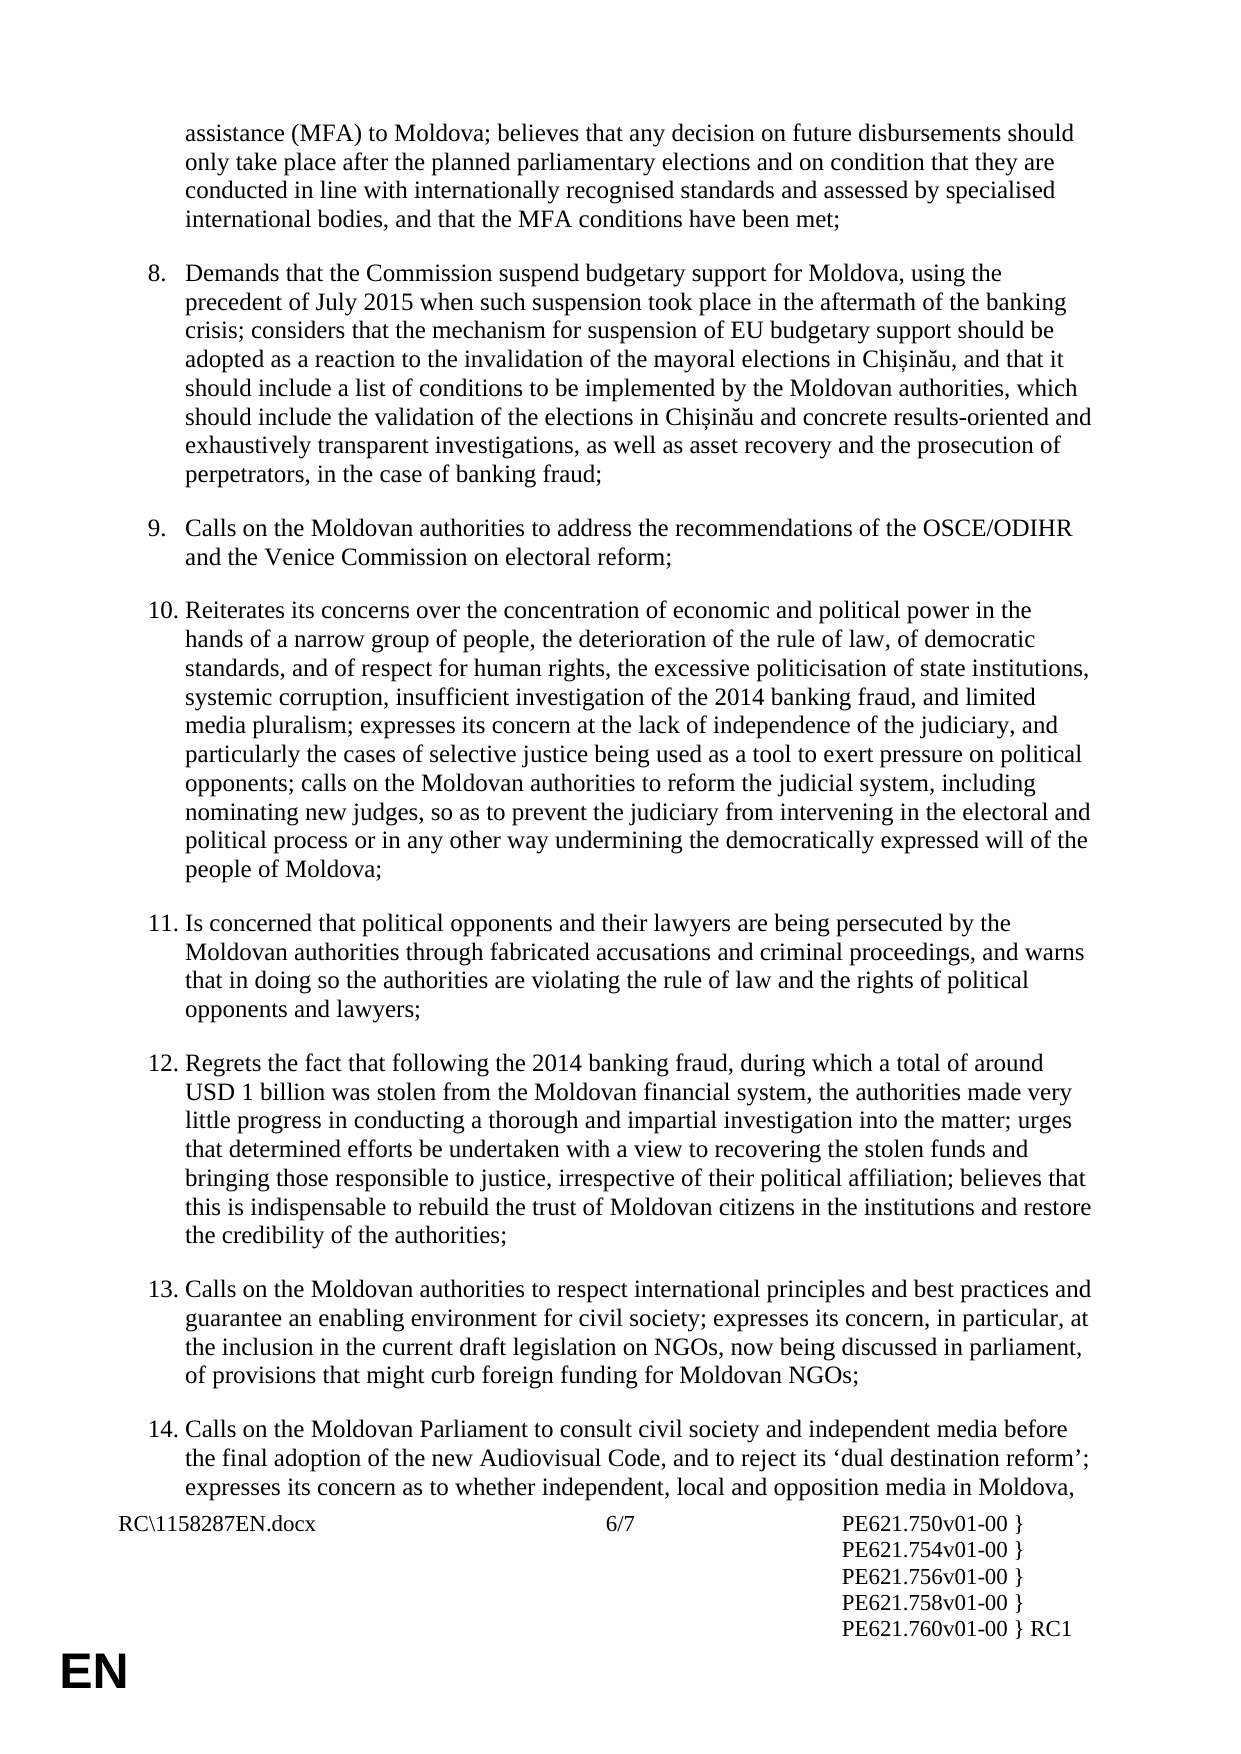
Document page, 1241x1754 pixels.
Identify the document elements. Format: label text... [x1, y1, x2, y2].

text 10. Reiterates its concerns over the concentration of economic and political power in the hands of a narrow group of people, the deterioration of the rule of law, of democratic standards, and of respect for human rights, the excessive politicisation of state institutions, systemic corruption, insufficient investigation of the 2014 banking fraud, and limited media pluralism; expresses its concern at the lack of independence of the judiciary, and particularly the cases of selective justice being used as a tool to exert pressure on political opponents; calls on the Moldovan authorities to reform the judicial system, including nominating new judges, so as to prevent the judiciary from intervening in the electoral and political process or in any other way undermining the democratically expressed will of the people of Moldova; [148, 596, 1092, 883]
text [148, 118, 1092, 233]
text 12. Regrets the fact that following the 2014 banking fraud, during which a total of around USD 1 billion was stolen from the Moldovan financial system, the authorities made very little progress in conducting a thorough and impartial investigation into the matter; urges that determined efforts be undertaken with a view to recovering the stolen funds and bringing those responsible to justice, irrespective of their political affiliation; believes that this is indispensable to rebuild the trust of Moldovan citizens in the institutions and restore the credibility of the authorities; [148, 1048, 1092, 1249]
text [148, 1414, 1092, 1501]
text 9. Calls on the Moldovan authorities to address the recommendations of the OSCE/ODIHR and the Venice Commission on electoral reform; [148, 513, 1092, 571]
text 11. Is concerned that political opponents and their lawyers are being persecuted by the Moldovan authorities through fabricated accusations and criminal proceedings, and warns that in doing so the authorities are violating the rule of law and the rights of political opponents and lawyers; [148, 908, 1092, 1023]
text 8. Demands that the Commission suspend budgetary support for Moldova, using the precedent of July 2015 when such suspension took place in the aftermath of the banking crisis; considers that the mechanism for suspension of EU budgetary support should be adopted as a reaction to the invalidation of the mayoral elections in Chișinău, and that it should include a list of conditions to be implemented by the Moldovan authorities, which should include the validation of the elections in Chișinău and concrete results-oriented and exhaustively transparent investigations, as well as asset recovery and the prosecution of perpetrators, in the case of banking fraud; [148, 258, 1092, 488]
text 13. Calls on the Moldovan authorities to respect international principles and best practices and guarantee an enabling environment for civil society; expresses its concern, in particular, at the inclusion in the current draft legislation on NGOs, now being discussed in parliament, of provisions that might curb foreign funding for Moldovan NGOs; [148, 1274, 1092, 1389]
